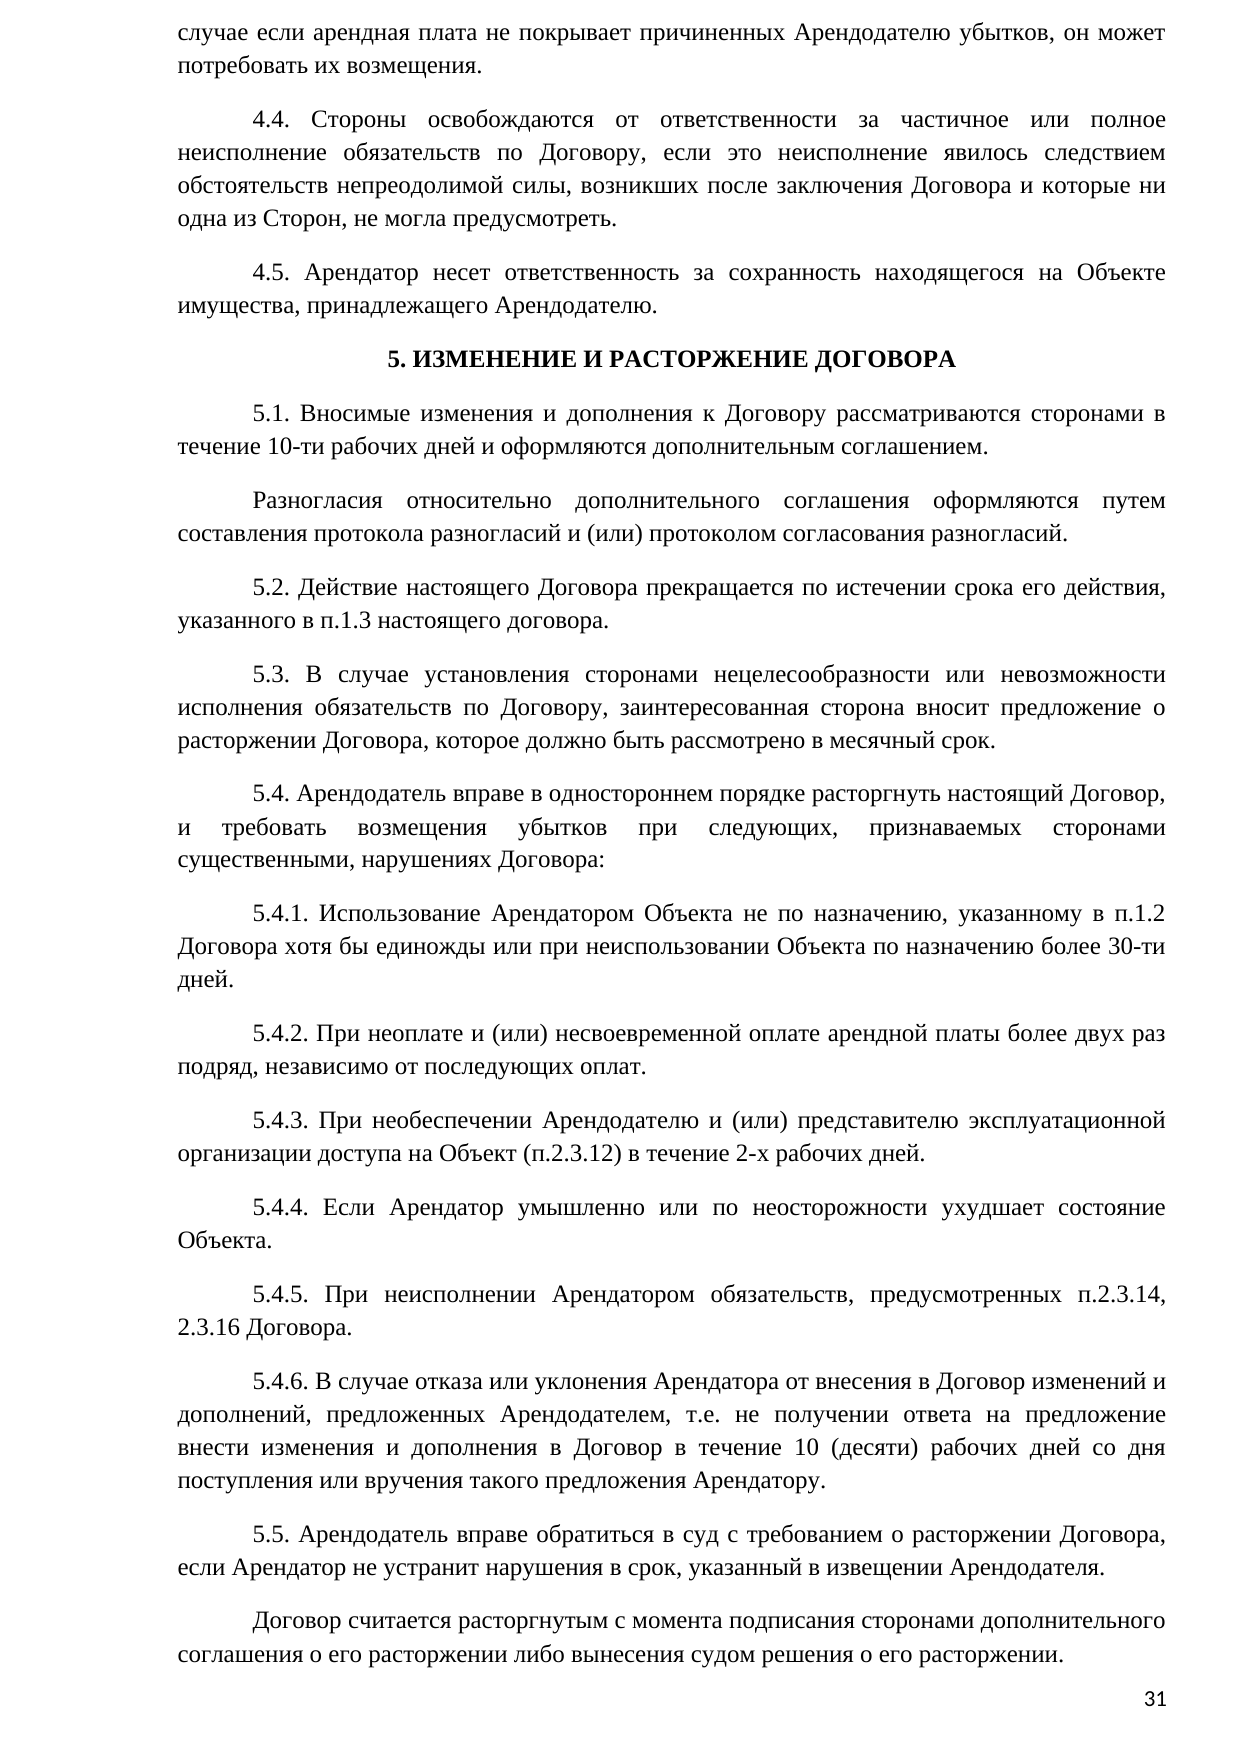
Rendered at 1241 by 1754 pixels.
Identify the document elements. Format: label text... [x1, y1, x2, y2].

text 5.4.2. При неоплате и (или) несвоевременной оплате арендной платы более двух раз подряд, независимо от последующих оплат. [177, 1018, 1167, 1080]
text 5.4.1. Использование Арендатором Объекта не по назначению, указанному в п.1.2 Договора хотя бы единожды или при неиспользовании Объекта по назначению более 30-ти дней. [177, 898, 1167, 993]
text 5.5. Арендодатель вправе обратиться в суд с требованием о расторжении Договора, если Арендатор не устранит нарушения в срок, указанный в извещении Арендодателя. [177, 1519, 1167, 1581]
text 4.5. Арендатор несет ответственность за сохранность находящегося на Объекте имущества, принадлежащего Арендодателю. [177, 257, 1167, 319]
text Разногласия относительно дополнительного соглашения оформляются путем составления протокола разногласий и (или) протоколом согласования разногласий. [177, 485, 1167, 547]
text 5.4.5. При неисполнении Арендатором обязательств, предусмотренных п.2.3.14, 2.3.16 Договора. [177, 1279, 1167, 1341]
text 5.2. Действие настоящего Договора прекращается по истечении срока его действия, указанного в п.1.3 настоящего договора. [177, 572, 1167, 633]
text 5.4.6. В случае отказа или уклонения Арендатора от внесения в Договор изменений и дополнений, предложенных Арендодателем, т.е. не получении ответа на предложение внести изменения и дополнения в Договор в течение 10 (десяти) рабочих дней со дня поступления или вручения такого предложения Арендатору. [177, 1366, 1167, 1494]
text 5.4. Арендодатель вправе в одностороннем порядке расторгнуть настоящий Договор, и требовать возмещения убытков при следующих, признаваемых сторонами существенными, нарушениях Договора: [177, 778, 1167, 873]
text 5.3. В случае установления сторонами нецелесообразности или невозможности исполнения обязательств по Договору, заинтересованная сторона вносит предложение о расторжении Договора, которое должно быть рассмотрено в месячный срок. [177, 659, 1167, 753]
text 5.4.3. При необеспечении Арендодателю и (или) представителю эксплуатационной организации доступа на Объект (п.2.3.12) в течение 2-х рабочих дней. [177, 1105, 1167, 1167]
text 4.4. Стороны освобождаются от ответственности за частичное или полное неисполнение обязательств по Договору, если это неисполнение явилось следствием обстоятельств непреодолимой силы, возникших после заключения Договора и которые ни одна из Сторон, не могла предусмотреть. [177, 104, 1167, 232]
text 5.4.4. Если Арендатор умышленно или по неосторожности ухудшает состояние Объекта. [177, 1192, 1167, 1254]
text 5.1. Вносимые изменения и дополнения к Договору рассматриваются сторонами в течение 10-ти рабочих дней и оформляются дополнительным соглашением. [177, 398, 1167, 460]
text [177, 17, 1167, 79]
text Договор считается расторгнутым с момента подписания сторонами дополнительного соглашения о его расторжении либо вынесения судом решения о его расторжении. [177, 1606, 1167, 1667]
text 5. ИЗМЕНЕНИЕ И РАСТОРЖЕНИЕ ДОГОВОРА [177, 344, 1167, 373]
